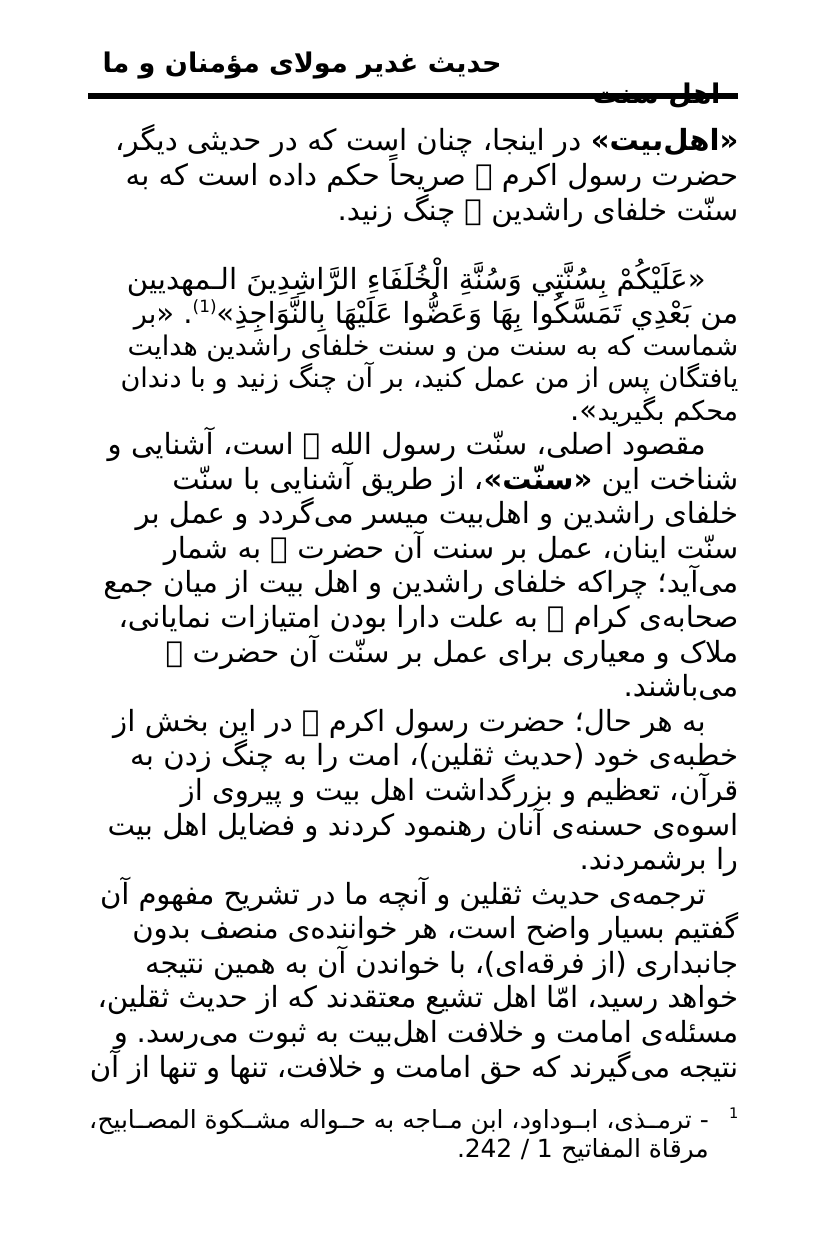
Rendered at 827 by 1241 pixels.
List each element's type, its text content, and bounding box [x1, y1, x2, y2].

text به‌ هر حال‌؛ حضرت‌ رسول‌ اكرم‌ در این‌ بخش‌ از خطبه‌ی‌ خود (حدیث‌ ثقلین‌)، امت‌ را به‌ چنگ‌ زدن‌ به‌ قرآن‌، تعظیم‌ و بزرگداشت‌ اهل‌ بیت‌ و پیروی‌ از اسوه‌ی‌ حسنه‌ی‌ آنان‌ رهنمود كردند و فضایل‌ اهل‌ بیت‌ را برشمردند. [89, 704, 738, 876]
text «عَلَيْكُمْ بِسُنَّتِي وَسُنَّةِ الْخُلَفَاءِ الرَّاشِدِينَ الـمهديين‌ من ‌بَعْدِي تَمَسَّكُوا بِهَا وَعَضُّوا عَلَيْهَا بِالنَّوَاجِذِ»(). «بر شماست‌ كه‌ به‌ سنت‌ من‌ و سنت‌ خلفای‌ راشدین‌ هدایت‌ یافتگان‌ پس‌ از من‌ عمل‌ كنید، بر آن‌ چنگ‌ زنید و با دندان‌ محكم‌ بگیرید». [89, 262, 738, 427]
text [89, 877, 738, 1084]
text بسیاری‌ از آیات‌ و احادیث‌ كه‌ در آنها نام‌ «كتاب‌ و سنّت‌»، با هم‌ ذكر شده‌اند و این‌ دو روایت‌ كه‌ نقل‌ كردیم‌ را نمی‌توان‌ نادیده‌ گرفت‌، پس‌ باید قبول‌ كنیم‌ كه‌ ذكر «اهل‌ بیت‌» در «حدیث‌ ثقلین‌»، قایم‌ مقام‌ «سنّت‌ نبوی‌» است‌. مراد بودن‌ «سنّت‌ نبوی‌» از «اهل‌بیت‌» در اینجا، چنان‌ است‌ كه‌ در حدیثی‌ دیگر، حضرت‌ رسول‌ اكرم‌ صریحاً حكم‌ داده‌ است‌ كه‌ به‌ سنّت‌ خلفای‌ راشدین‌ چنگ‌ زنید. [89, 123, 738, 227]
text مقصود اصلی‌، سنّت‌ رسول‌ الله است‌، آشنایی‌ و شناخت‌ این‌ «سنّت‌»، از طریق‌ آشنایی‌ با سنّت‌ خلفای‌ راشدین‌ و اهل‌بیت‌ میسر می‌گردد و عمل‌ بر سنّت‌ اینان‌، عمل‌ بر سنت‌ آن‌ حضرت‌ به‌ شمار می‌آید؛ چراكه‌ خلفای‌ راشدین‌ و اهل‌ بیت‌ از میان‌ جمع‌ صحابه‌ی‌ كرام‌ به‌ علت‌ دارا بودن‌ امتیازات‌ نمایانی‌، ملاک و معیاری‌ برای‌ عمل‌ بر سنّت‌ آن‌ حضرت‌ می‌باشند. [89, 427, 738, 703]
